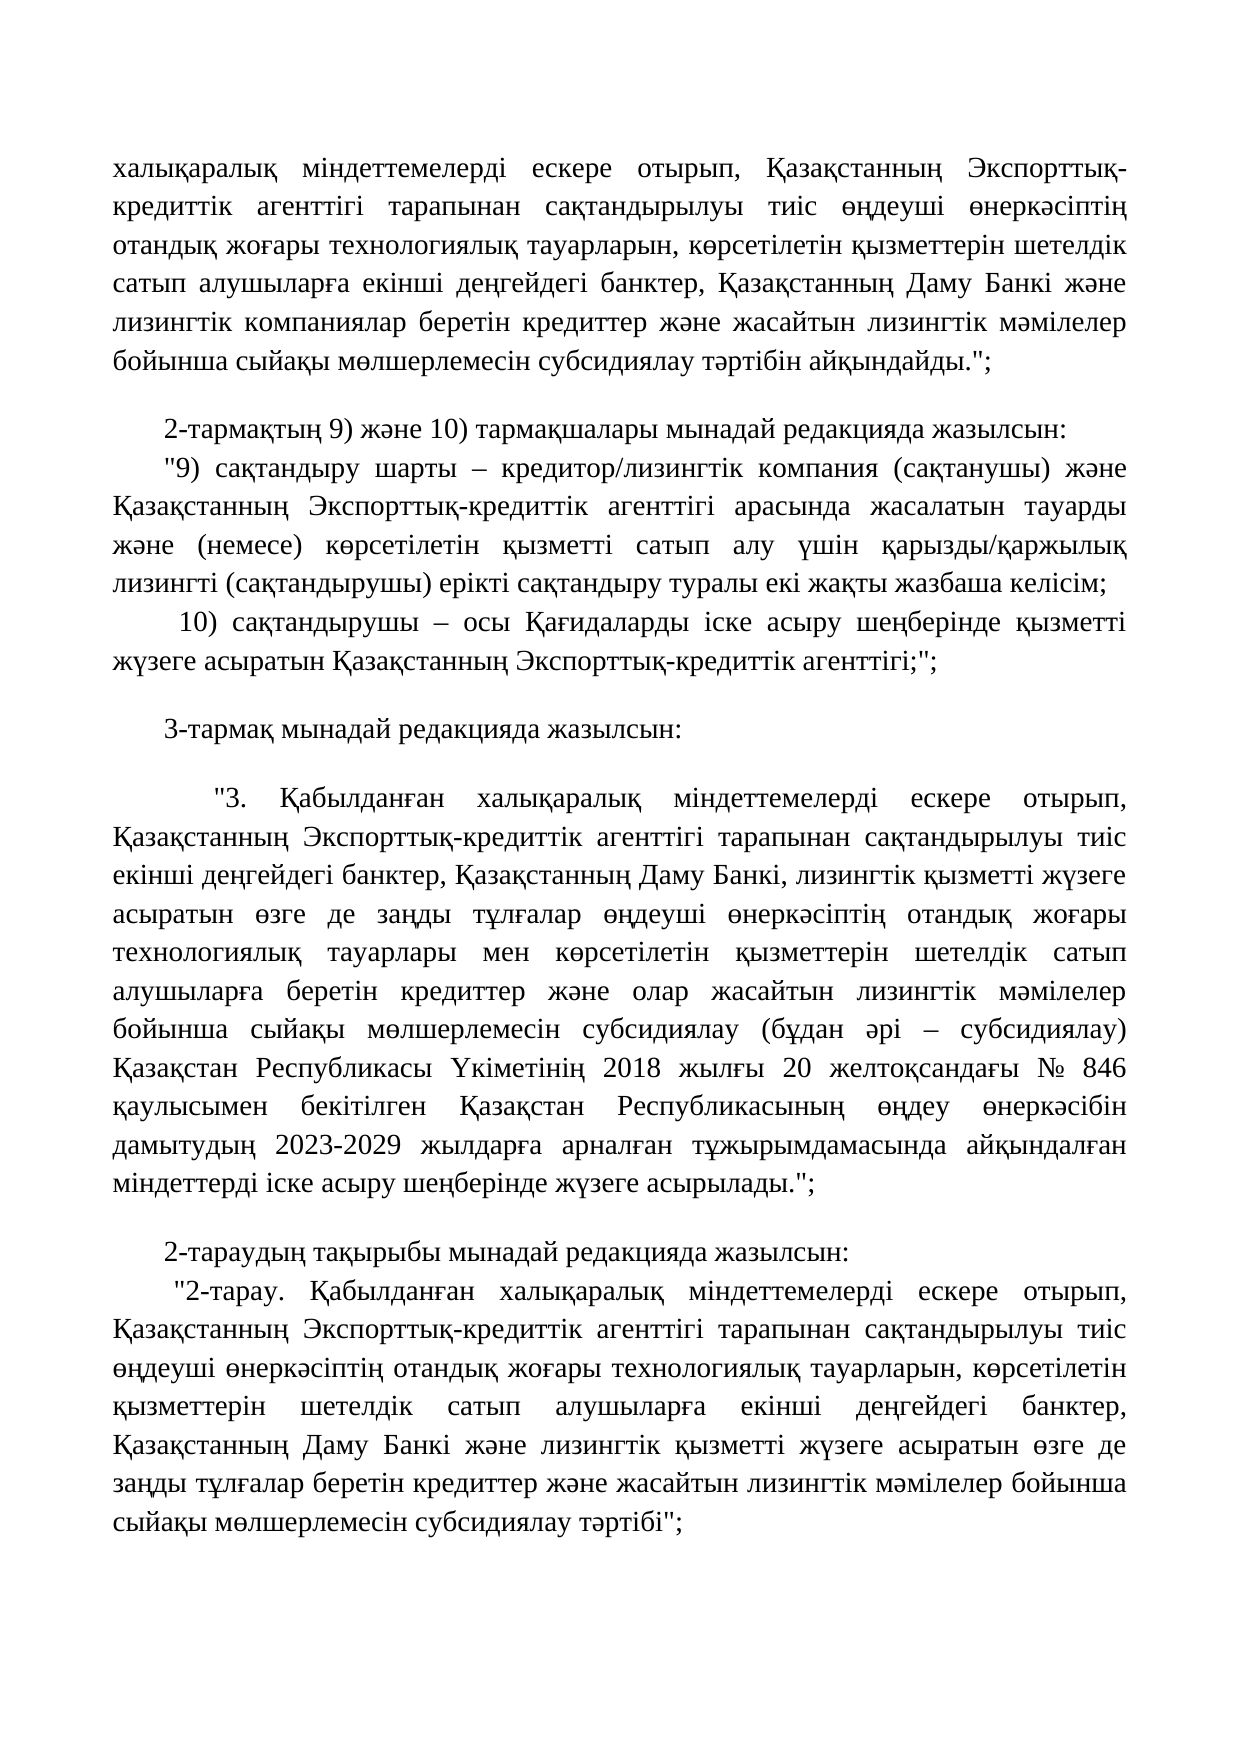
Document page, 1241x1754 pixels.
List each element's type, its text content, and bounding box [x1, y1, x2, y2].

text "2-тарау. Қабылданған халықаралық міндеттемелерді ескере отырып, Қазақстанның Экспорттық-кредиттік агенттігі тарапынан сақтандырылуы тиіс өңдеуші өнеркәсіптің отандық жоғары технологиялық тауарларын, көрсетілетін қызметтерін шетелдік сатып алушыларға екінші деңгейдегі банктер, Қазақстанның Даму Банкі және лизингтік қызметті жүзеге асыратын өзге де заңды тұлғалар беретін кредиттер және жасайтын лизингтік мәмілелер бойынша сыйақы мөлшерлемесін субсидиялау тәртібі"; [112, 1273, 1128, 1538]
text 2-тармақтың 9) және 10) тармақшалары мынадай редакцияда жазылсын: [112, 411, 1128, 445]
text 3-тармақ мынадай редакцияда жазылсын: [112, 711, 1128, 745]
text 10) сақтандырушы – осы Қағидаларды іске асыру шеңберінде қызметті жүзеге асыратын Қазақстанның Экспорттық-кредиттік агенттігі;"; [112, 604, 1128, 676]
text "3. Қабылданған халықаралық міндеттемелерді ескере отырып, Қазақстанның Экспорттық-кредиттік агенттігі тарапынан сақтандырылуы тиіс екінші деңгейдегі банктер, Қазақстанның Даму Банкі, лизингтік қызметті жүзеге асыратын өзге де заңды тұлғалар өңдеуші өнеркәсіптің отандық жоғары технологиялық тауарлары мен көрсетілетін қызметтерін шетелдік сатып алушыларға беретін кредиттер және олар жасайтын лизингтік мәмілелер бойынша сыйақы мөлшерлемесін субсидиялау (бұдан әрі – субсидиялау) Қазақстан Республикасы Үкіметінің 2018 жылғы 20 желтоқсандағы № 846 қаулысымен бекітілген Қазақстан Республикасының өңдеу өнеркәсібін дамытудың 2023-2029 жылдарға арналған тұжырымдамасында айқындалған міндеттерді іске асыру шеңберінде жүзеге асырылады."; [112, 780, 1128, 1199]
text "9) сақтандыру шарты – кредитор/лизингтік компания (сақтанушы) және Қазақстанның Экспорттық-кредиттік агенттігі арасында жасалатын тауарды және (немесе) көрсетілетін қызметті сатып алу үшін қарызды/қаржылық лизингті (сақтандырушы) ерікті сақтандыру туралы екі жақты жазбаша келісім; [112, 450, 1128, 599]
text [112, 150, 1128, 376]
text 2-тараудың тақырыбы мынадай редакцияда жазылсын: [112, 1234, 1128, 1268]
